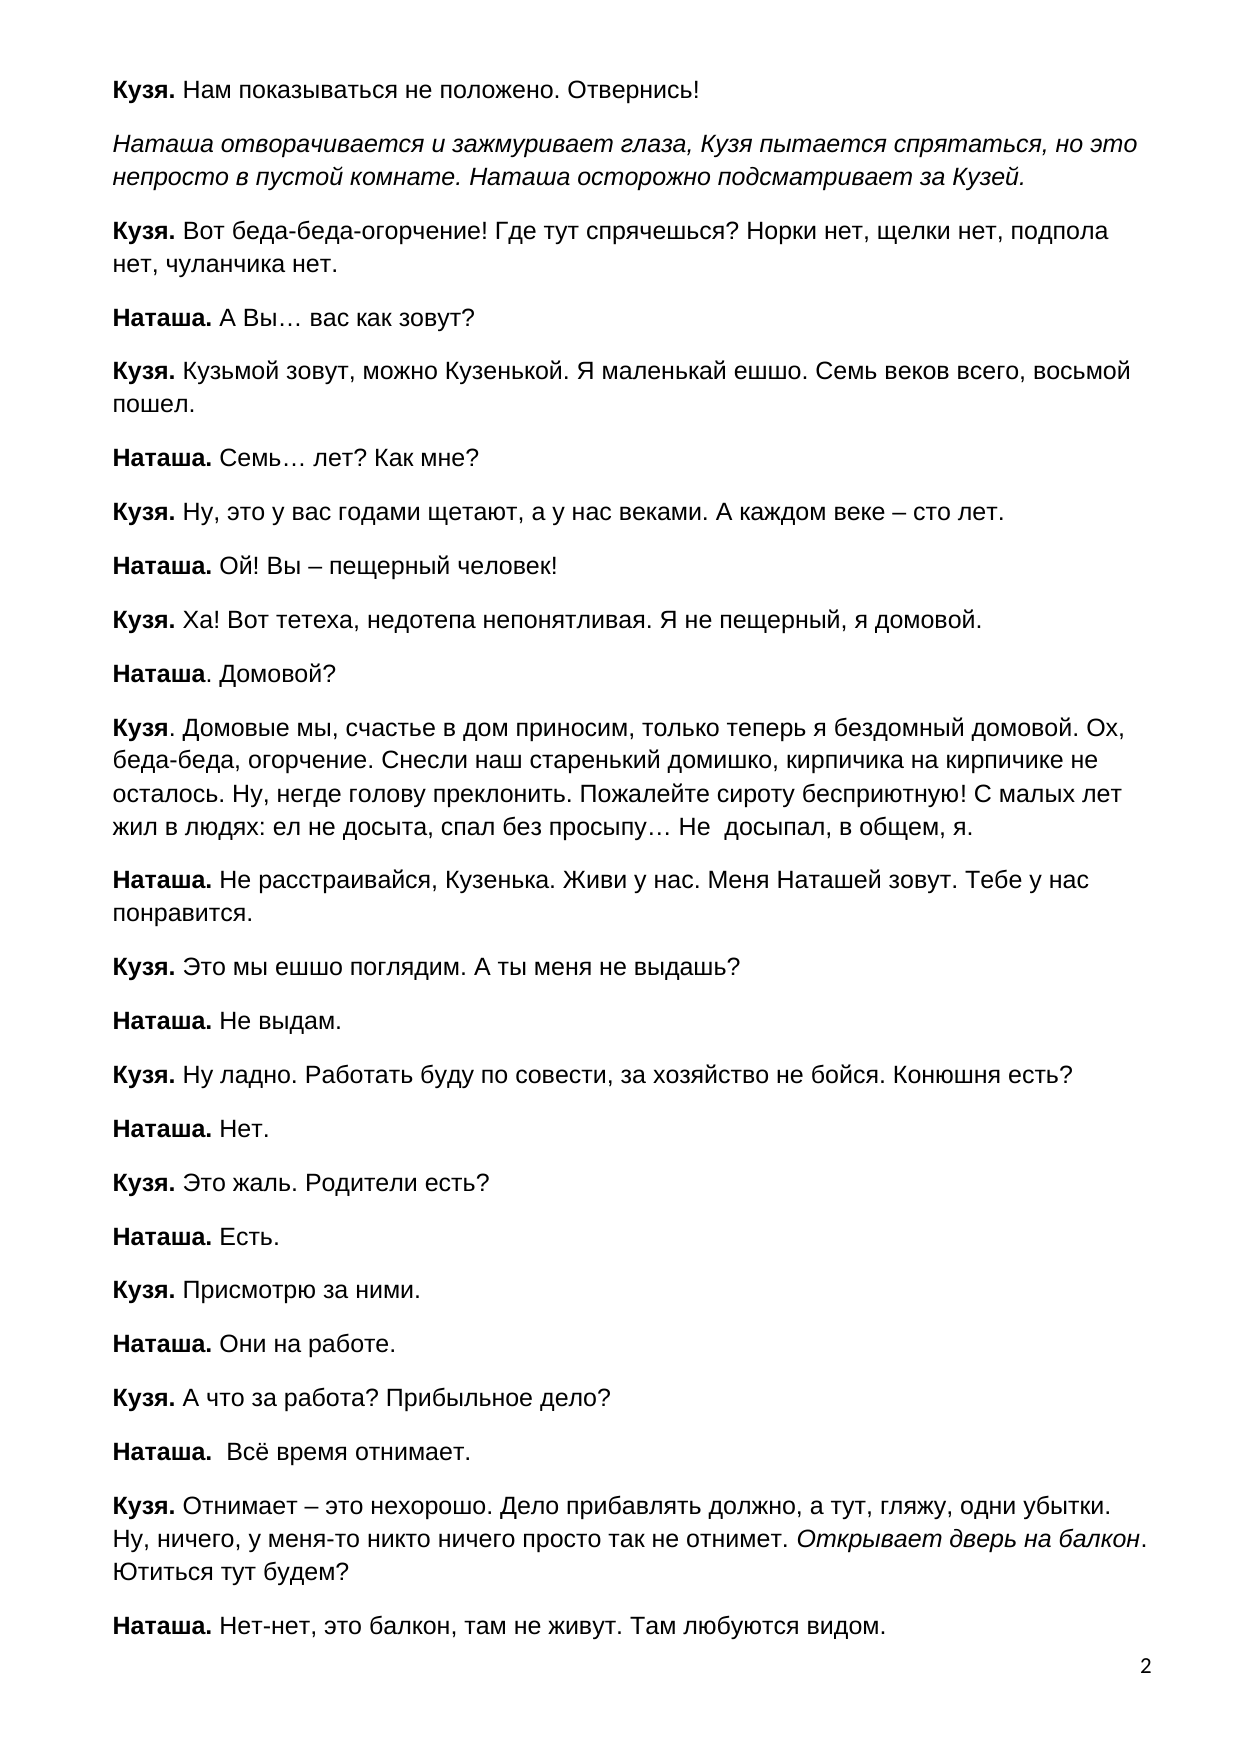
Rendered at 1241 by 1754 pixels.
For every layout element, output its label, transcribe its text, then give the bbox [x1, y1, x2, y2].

text Наташа. Не расстраивайся, Кузенька. Живи у нас. Меня Наташей зовут. Тебе у нас понравится. [112, 865, 1152, 927]
text Кузя. Вот беда-беда-огорчение! Где тут спрячешься? Норки нет, щелки нет, подпола нет, чуланчика нет. [112, 216, 1152, 277]
text Наташа. Всё время отнимает. [112, 1437, 1152, 1466]
text Кузя. Ну ладно. Работать буду по совести, за хозяйство не бойся. Конюшня есть? [112, 1060, 1152, 1089]
text Кузя. Ну, это у вас годами щетают, а у нас веками. А каждом веке – сто лет. [112, 497, 1152, 526]
text Кузя. Нам показываться не положено. Отвернись! [112, 75, 1152, 104]
text Наташа. Ой! Вы – пещерный человек! [112, 551, 1152, 580]
text Наташа. Нет. [112, 1114, 1152, 1143]
text Кузя. Это жаль. Родители есть? [112, 1168, 1152, 1196]
text Кузя. Присмотрю за ними. [112, 1275, 1152, 1304]
text Кузя. Кузьмой зовут, можно Кузенькой. Я маленькай ешшо. Семь веков всего, восьмой пошел. [112, 356, 1152, 418]
text Наташа. Не выдам. [112, 1006, 1152, 1035]
text Наташа. Нет-нет, это балкон, там не живут. Там любуются видом. [112, 1611, 1152, 1639]
text Наташа. Семь… лет? Как мне? [112, 443, 1152, 472]
text Кузя. Это мы ешшо поглядим. А ты меня не выдашь? [112, 952, 1152, 981]
text Наташа. Домовой? [112, 659, 1152, 687]
text Наташа отворачивается и зажмуривает глаза, Кузя пытается спрятаться, но это непросто в пустой комнате. Наташа осторожно подсматривает за Кузей. [112, 129, 1152, 191]
text Наташа. Есть. [112, 1222, 1152, 1250]
text Кузя. Ха! Вот тетеха, недотепа непонятливая. Я не пещерный, я домовой. [112, 605, 1152, 633]
text Наташа. А Вы… вас как зовут? [112, 302, 1152, 331]
text Наташа. Они на работе. [112, 1329, 1152, 1358]
text Кузя. Отнимает – это нехорошо. Дело прибавлять должно, а тут, гляжу, одни убытки. Ну, ничего, у меня-то никто ничего просто так не отнимет. Открывает дверь на балкон. Ютиться тут будем? [112, 1491, 1152, 1586]
text Кузя. А что за работа? Прибыльное дело? [112, 1383, 1152, 1412]
text Кузя. Домовые мы, счастье в дом приносим, только теперь я бездомный домовой. Ох, беда-беда, огорчение. Снесли наш старенький домишко, кирпичика на кирпичике не осталось. Ну, негде голову преклонить. Пожалейте сироту бесприютную! С малых лет жил в людях: ел не досыта, спал без просыпу… Не досыпал, в общем, я. [112, 712, 1152, 840]
